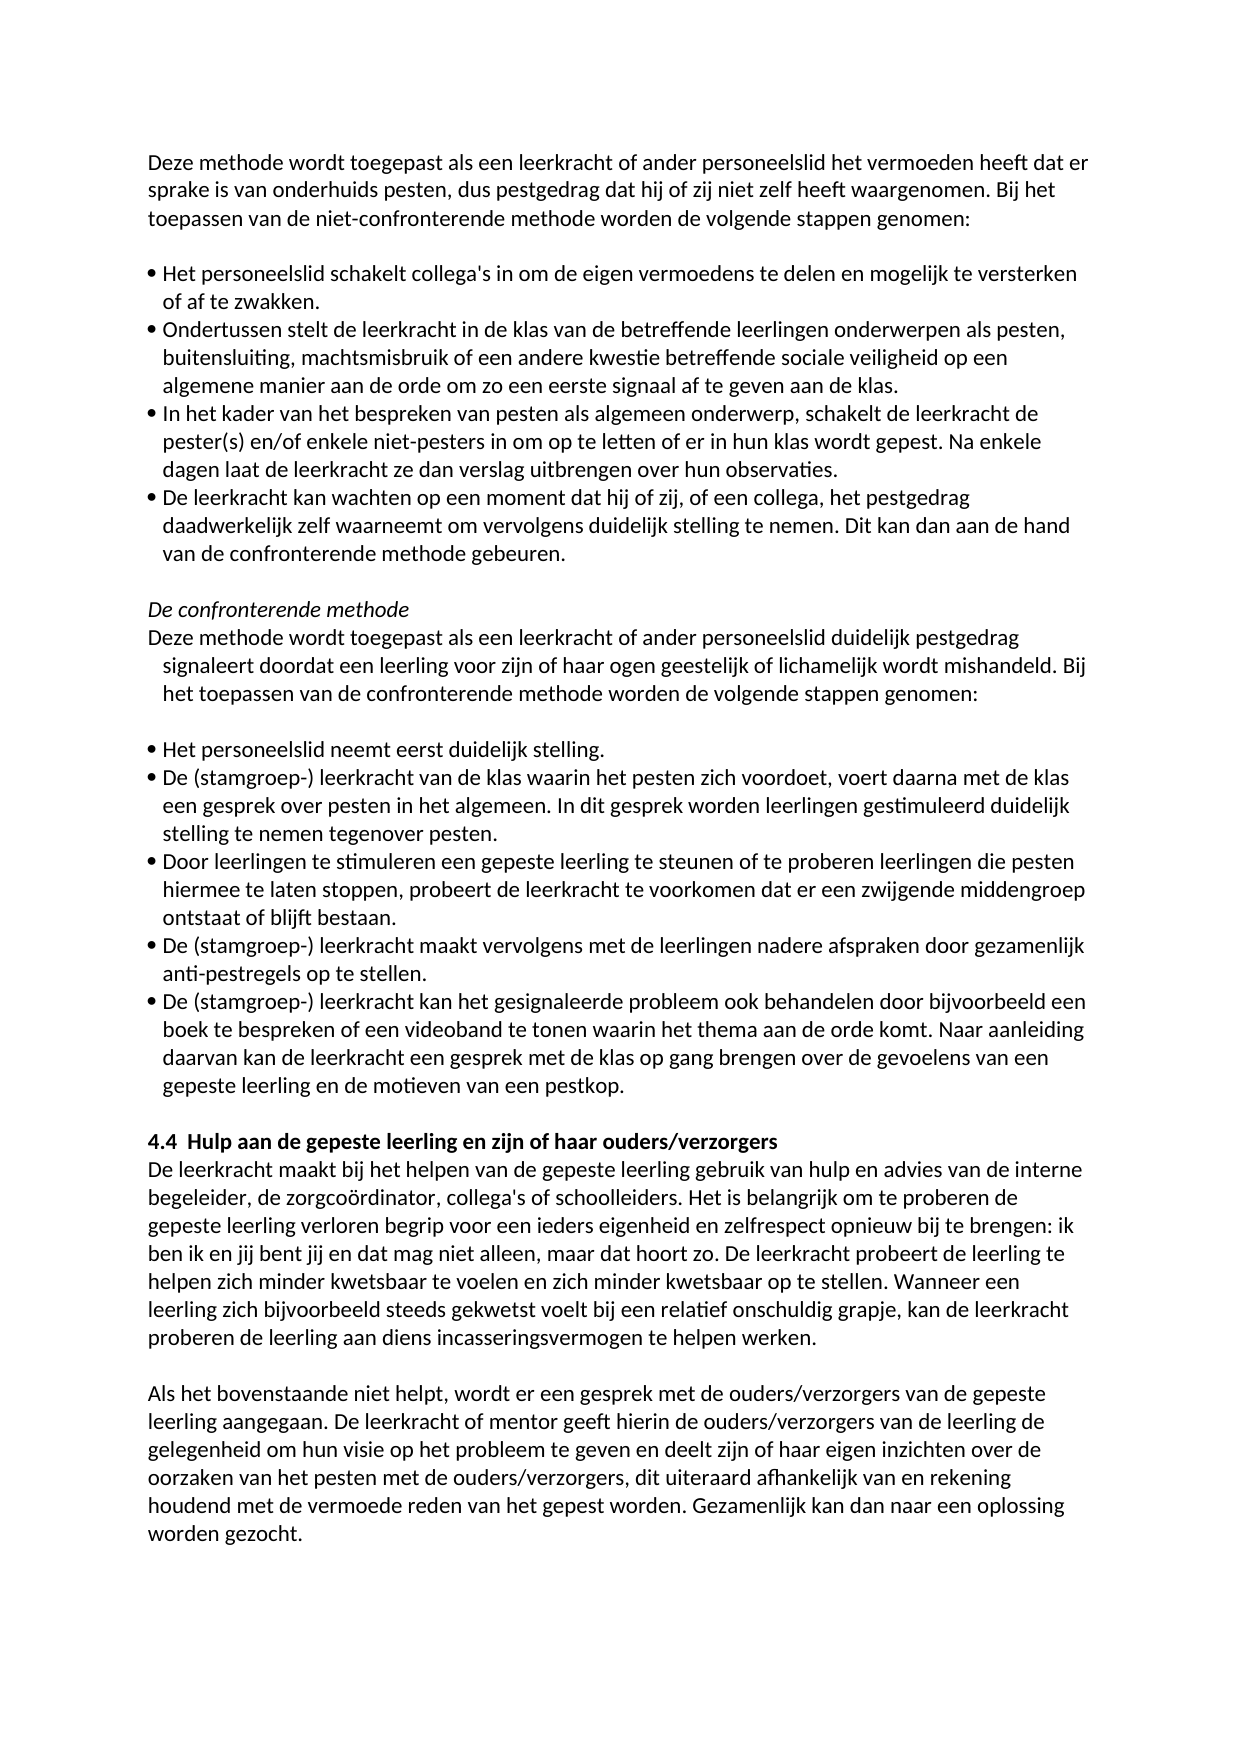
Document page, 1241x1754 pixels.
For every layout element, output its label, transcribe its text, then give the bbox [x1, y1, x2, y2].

text Deze methode wordt toegepast als een leerkracht of ander personeelslid duidelijk pestgedrag signaleert doordat een leerling voor zijn of haar ogen geestelijk of lichamelijk wordt mishandeld. Bij het toepassen van de confronterende methode worden de volgende stappen genomen: [148, 623, 1093, 735]
list De (stamgroep-) leerkracht maakt vervolgens met de leerlingen nadere afspraken door gezamenlijk anti-pestregels op te stellen. [148, 931, 1093, 987]
text Deze methode wordt toegepast als een leerkracht of ander personeelslid het vermoeden heeft dat er sprake is van onderhuids pesten, dus pestgedrag dat hij of zij niet zelf heeft waargenomen. Bij het toepassen van de niet-confronterende methode worden de volgende stappen genomen: [148, 148, 1093, 259]
text De confronterende methode [148, 595, 1093, 623]
text Als het bovenstaande niet helpt, wordt er een gesprek met de ouders/verzorgers van de gepeste leerling aangegaan. De leerkracht of mentor geeft hierin de ouders/verzorgers van de leerling de gelegenheid om hun visie op het probleem te geven en deelt zijn of haar eigen inzichten over de oorzaken van het pesten met de ouders/verzorgers, dit uiteraard afhankelijk van en rekening houdend met de vermoede reden van het gepest worden. Gezamenlijk kan dan naar een oplossing worden gezocht. [148, 1379, 1093, 1574]
list Ondertussen stelt de leerkracht in de klas van de betreffende leerlingen onderwerpen als pesten, buitensluiting, machtsmisbruik of een andere kwestie betreffende sociale veiligheid op een algemene manier aan de orde om zo een eerste signaal af te geven aan de klas. [148, 315, 1093, 399]
list Door leerlingen te stimuleren een gepeste leerling te steunen of te proberen leerlingen die pesten hiermee te laten stoppen, probeert de leerkracht te voorkomen dat er een zwijgende middengroep ontstaat of blijft bestaan. [148, 847, 1093, 931]
list De leerkracht kan wachten op een moment dat hij of zij, of een collega, het pestgedrag daadwerkelijk zelf waarneemt om vervolgens duidelijk stelling te nemen. Dit kan dan aan de hand van de confronterende methode gebeuren. [148, 483, 1093, 595]
list Het personeelslid neemt eerst duidelijk stelling. [148, 735, 1093, 763]
list De (stamgroep-) leerkracht kan het gesignaleerde probleem ook behandelen door bijvoorbeeld een boek te bespreken of een videoband te tonen waarin het thema aan de orde komt. Naar aanleiding daarvan kan de leerkracht een gesprek met de klas op gang brengen over de gevoelens van een gepeste leerling en de motieven van een pestkop. [148, 987, 1093, 1099]
text 4.4 Hulp aan de gepeste leerling en zijn of haar ouders/verzorgers [148, 1127, 1093, 1155]
list Het personeelslid schakelt collega's in om de eigen vermoedens te delen en mogelijk te versterken of af te zwakken. [148, 259, 1093, 315]
list De (stamgroep-) leerkracht van de klas waarin het pesten zich voordoet, voert daarna met de klas een gesprek over pesten in het algemeen. In dit gesprek worden leerlingen gestimuleerd duidelijk stelling te nemen tegenover pesten. [148, 763, 1093, 847]
text De leerkracht maakt bij het helpen van de gepeste leerling gebruik van hulp en advies van de interne begeleider, de zorgcoördinator, collega's of schoolleiders. Het is belangrijk om te proberen de gepeste leerling verloren begrip voor een ieders eigenheid en zelfrespect opnieuw bij te brengen: ik ben ik en jij bent jij en dat mag niet alleen, maar dat hoort zo. De leerkracht probeert de leerling te helpen zich minder kwetsbaar te voelen en zich minder kwetsbaar op te stellen. Wanneer een leerling zich bijvoorbeeld steeds gekwetst voelt bij een relatief onschuldig grapje, kan de leerkracht proberen de leerling aan diens incasseringsvermogen te helpen werken. [148, 1155, 1093, 1379]
list In het kader van het bespreken van pesten als algemeen onderwerp, schakelt de leerkracht de pester(s) en/of enkele niet-pesters in om op te letten of er in hun klas wordt gepest. Na enkele dagen laat de leerkracht ze dan verslag uitbrengen over hun observaties. [148, 399, 1093, 483]
